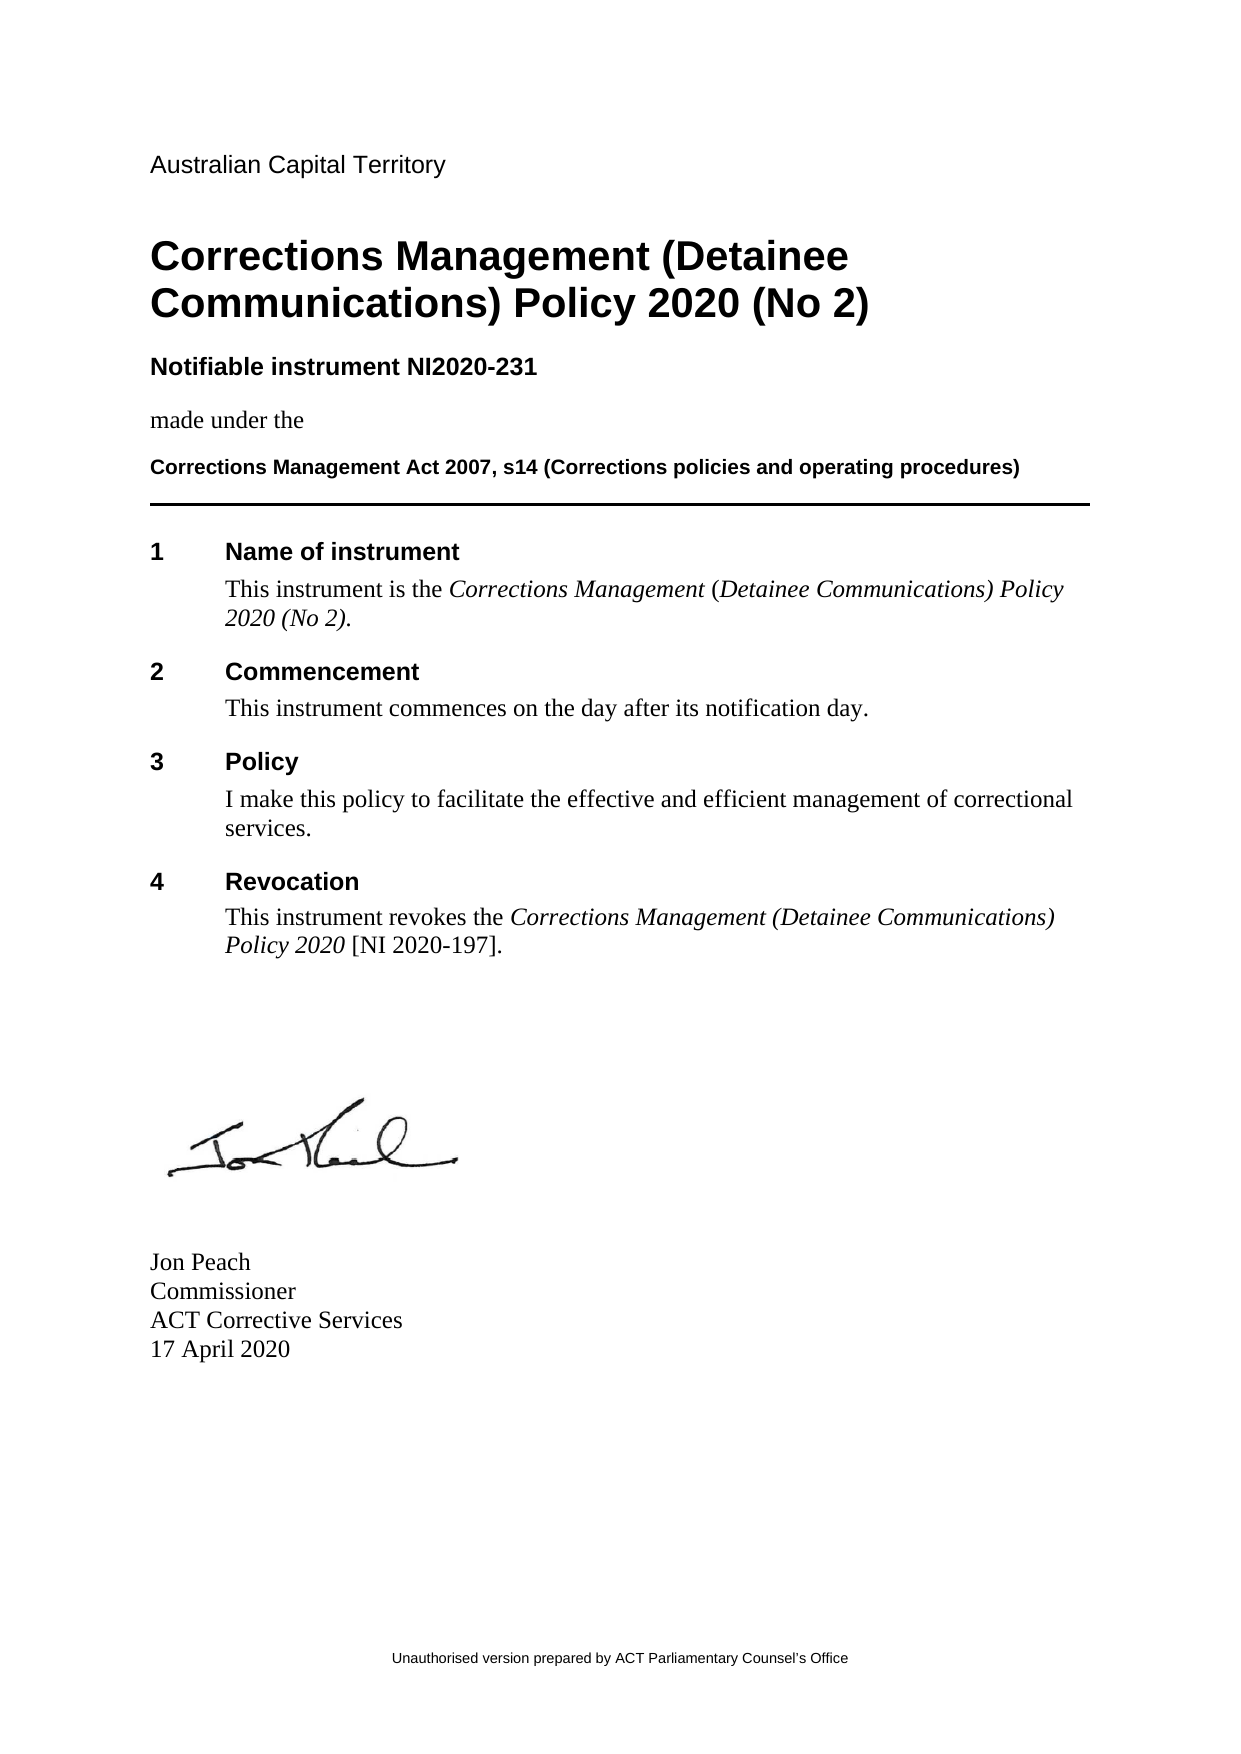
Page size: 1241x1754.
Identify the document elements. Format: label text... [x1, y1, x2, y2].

text I make this policy to facilitate the effective and efficient management of correctional services. [225, 784, 1090, 842]
text This instrument is the Corrections Management (Detainee Communications) Policy 2020 (No 2). [225, 574, 1090, 631]
text ACT Corrective Services [150, 1305, 1090, 1334]
text This instrument commences on the day after its notification day. [225, 693, 1090, 722]
text Commissioner [150, 1276, 1090, 1305]
text 2 Commencement [150, 656, 1090, 685]
text 3 Policy [150, 747, 1090, 776]
text Corrections Management Act 2007, s14 (Corrections policies and operating procedures) [150, 455, 1090, 479]
text Notifiable instrument NI2020-231 [150, 352, 1090, 380]
text Jon Peach [150, 1247, 1090, 1276]
picture [150, 1074, 477, 1190]
text 17 April 2020 [150, 1334, 1090, 1362]
text This instrument revokes the Corrections Management (Detainee Communications) Policy 2020 [NI 2020-197]. [225, 902, 1090, 959]
text 1 Name of instrument [150, 537, 1090, 566]
text 4 Revocation [150, 867, 1090, 896]
text Corrections Management (Detainee Communications) Policy 2020 (No 2) [150, 231, 1090, 327]
text made under the [150, 405, 1090, 434]
